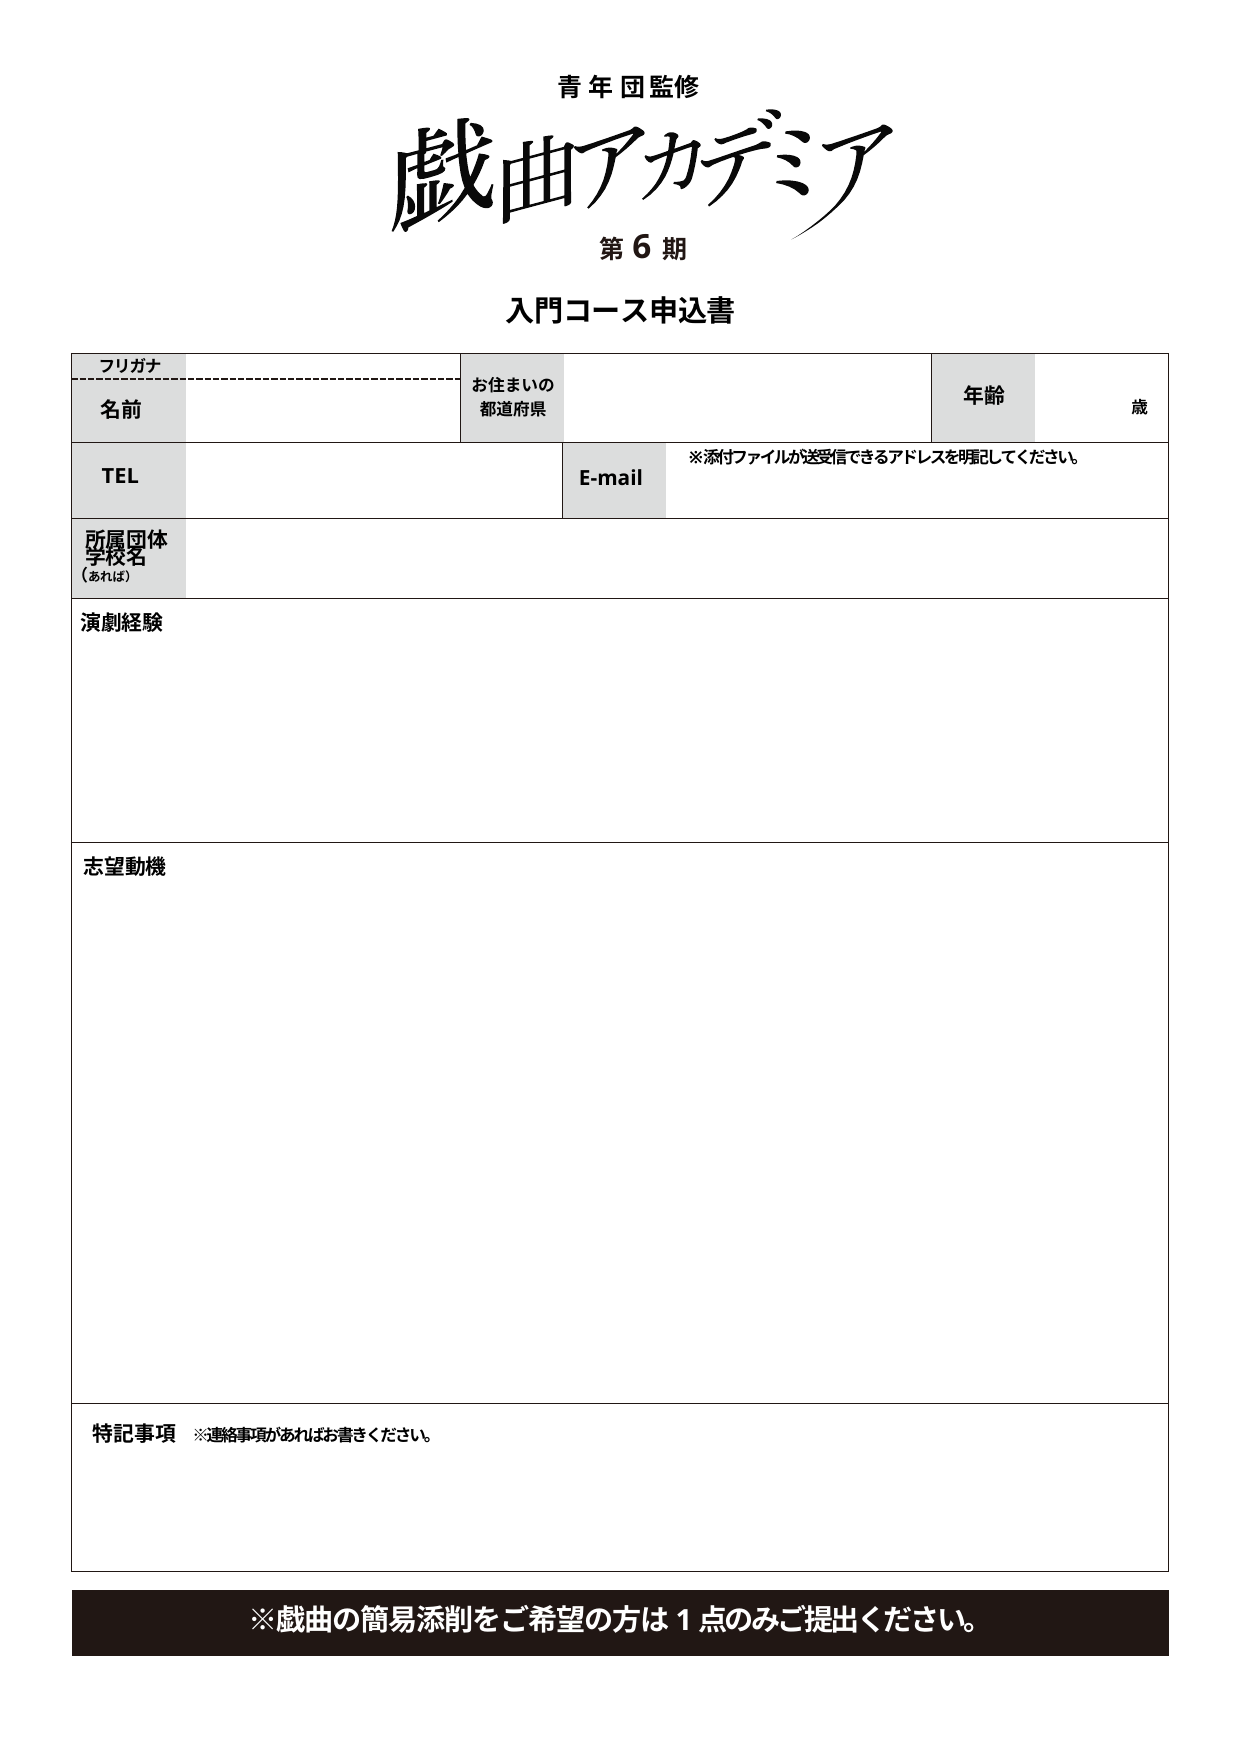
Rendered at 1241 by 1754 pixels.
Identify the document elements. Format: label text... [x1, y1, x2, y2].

table_cell 名前 [72, 378, 186, 442]
text 青 年 団 監修 [112, 59, 1118, 105]
table_header 歳 [1035, 354, 1168, 442]
table_cell 所属団体学校名 （あれば） [72, 519, 186, 598]
table_cell E-mail [563, 443, 666, 518]
table_cell 志望動機 [72, 843, 1168, 1403]
text 入門コース申込書 [123, 279, 1118, 332]
table_header [186, 354, 460, 378]
table_cell 特記事項 ※連絡事項があればお書きください。 [72, 1404, 1168, 1571]
table_cell ※添付ファイルが送受信できるアドレスを明記してください。 [666, 443, 1168, 518]
table_cell [186, 378, 460, 442]
table_cell [186, 519, 1168, 598]
text 第6期 [112, 211, 747, 271]
table_cell [186, 443, 562, 518]
table_cell 演劇経験 [72, 599, 1168, 842]
table_header お住まいの 都道府県 [461, 354, 564, 442]
table_header フリガナ [72, 354, 186, 378]
table_cell TEL [72, 443, 186, 518]
table_header [565, 354, 931, 442]
table_header 年齢 [932, 354, 1035, 442]
